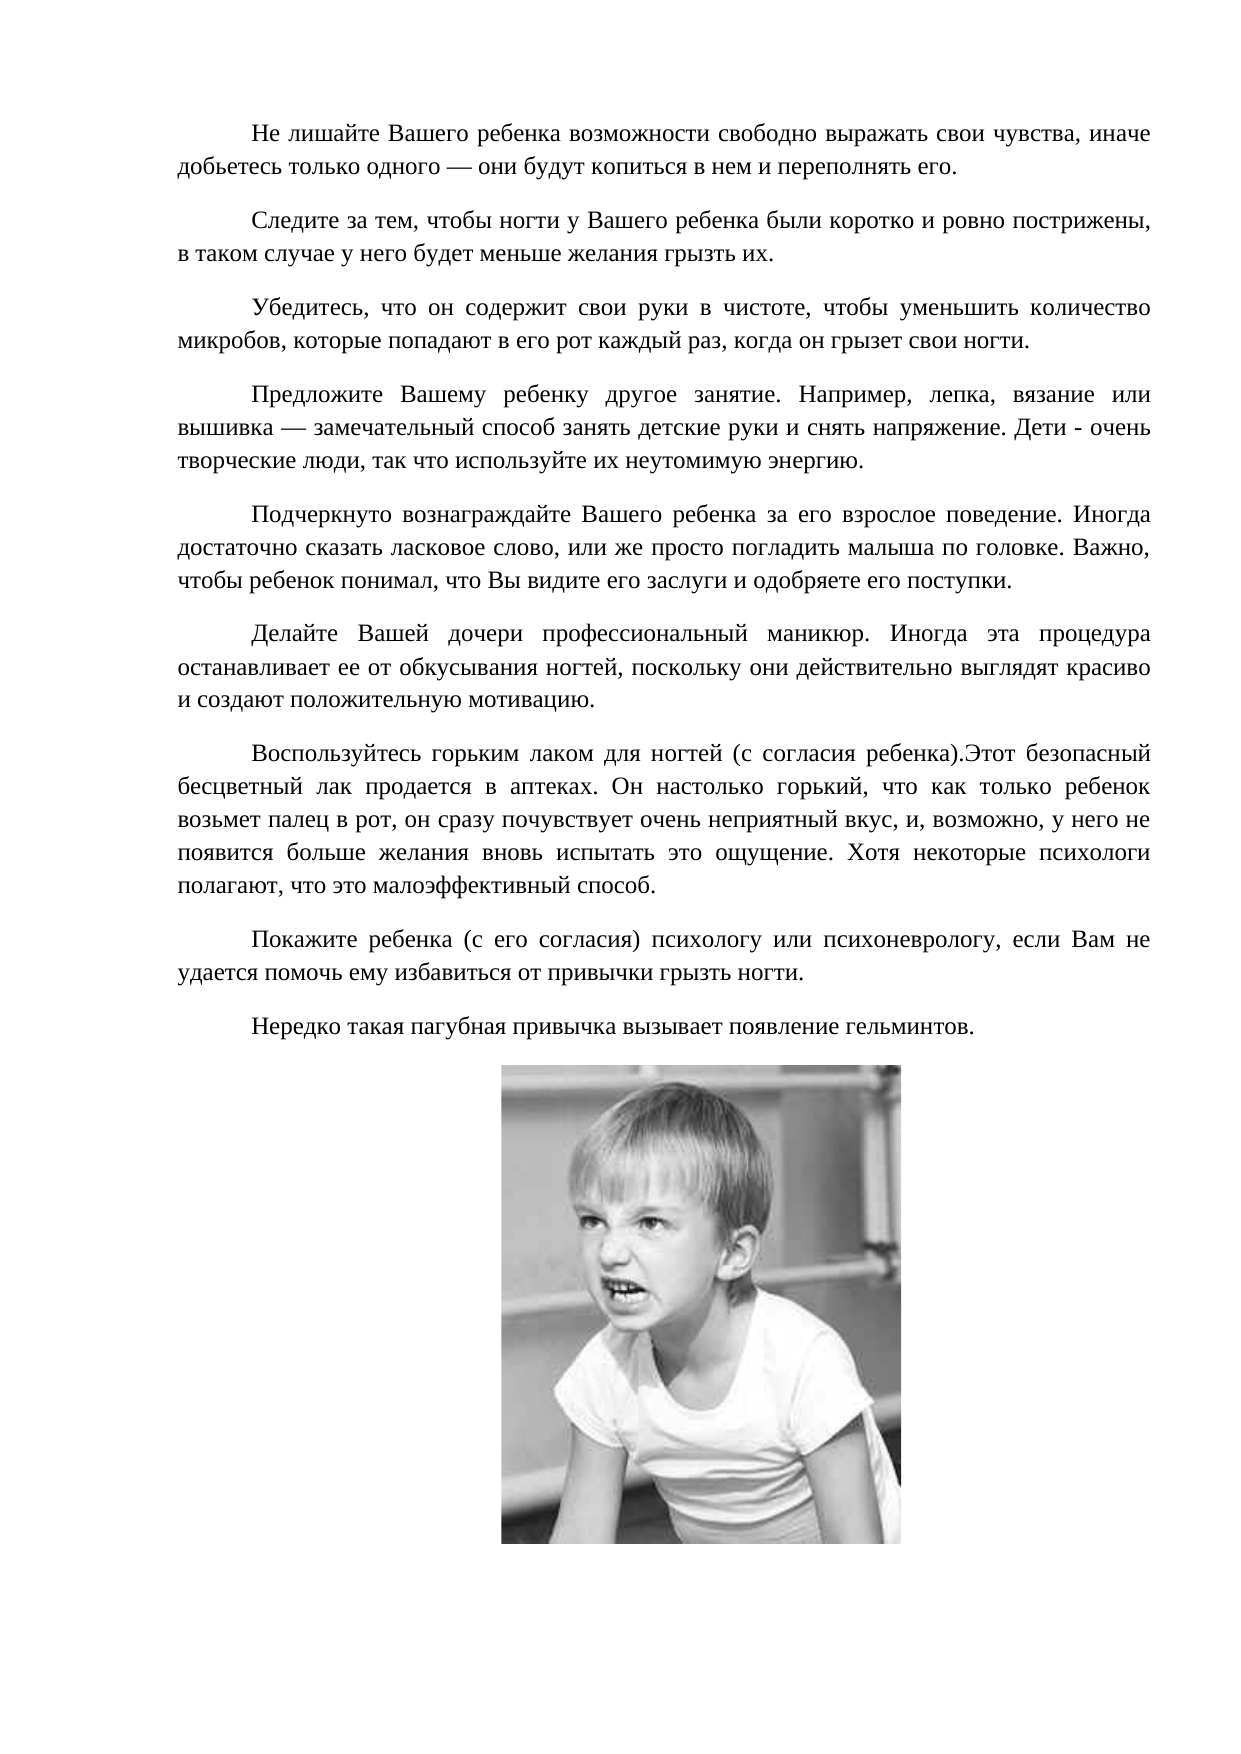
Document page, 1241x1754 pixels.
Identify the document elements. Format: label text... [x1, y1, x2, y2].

text Предложите Вашему ребенку другое занятие. Например, лепка, вязание или вышивка — замечательный способ занять детские руки и снять напряжение. Дети - очень творческие люди, так что используйте их неутомимую энергию. [177, 379, 1152, 473]
text Подчеркнуто вознаграждайте Вашего ребенка за его взрослое поведение. Иногда достаточно сказать ласковое слово, или же просто погладить малыша по головке. Важно, чтобы ребенок понимал, что Вы видите его заслуги и одобряете его поступки. [177, 499, 1152, 593]
text Делайте Вашей дочери профессиональный маникюр. Иногда эта процедура останавливает ее от обкусывания ногтей, поскольку они действительно выглядят красиво и создают положительную мотивацию. [177, 618, 1152, 713]
text Не лишайте Вашего ребенка возможности свободно выражать свои чувства, иначе добьетесь только одного — они будут копиться в нем и переполнять его. [177, 118, 1152, 180]
text Воспользуйтесь горьким лаком для ногтей (с согласия ребенка).Этот безопасный бесцветный лак продается в аптеках. Он настолько горький, что как только ребенок возьмет палец в рот, он сразу почувствует очень неприятный вкус, и, возможно, у него не появится больше желания вновь испытать это ощущение. Хотя некоторые психологи полагают, что это малоэффективный способ. [177, 738, 1152, 899]
picture [501, 1065, 902, 1544]
text Следите за тем, чтобы ногти у Вашего ребенка были коротко и ровно пострижены, в таком случае у него будет меньше желания грызть их. [177, 205, 1152, 267]
text Убедитесь, что он содержит свои руки в чистоте, чтобы уменьшить количество микробов, которые попадают в его рот каждый раз, когда он грызет свои ногти. [177, 292, 1152, 354]
text Нередко такая пагубная привычка вызывает появление гельминтов. [177, 1011, 1152, 1040]
text Покажите ребенка (с его согласия) психологу или психоневрологу, если Вам не удается помочь ему избавиться от привычки грызть ногти. [177, 924, 1152, 986]
